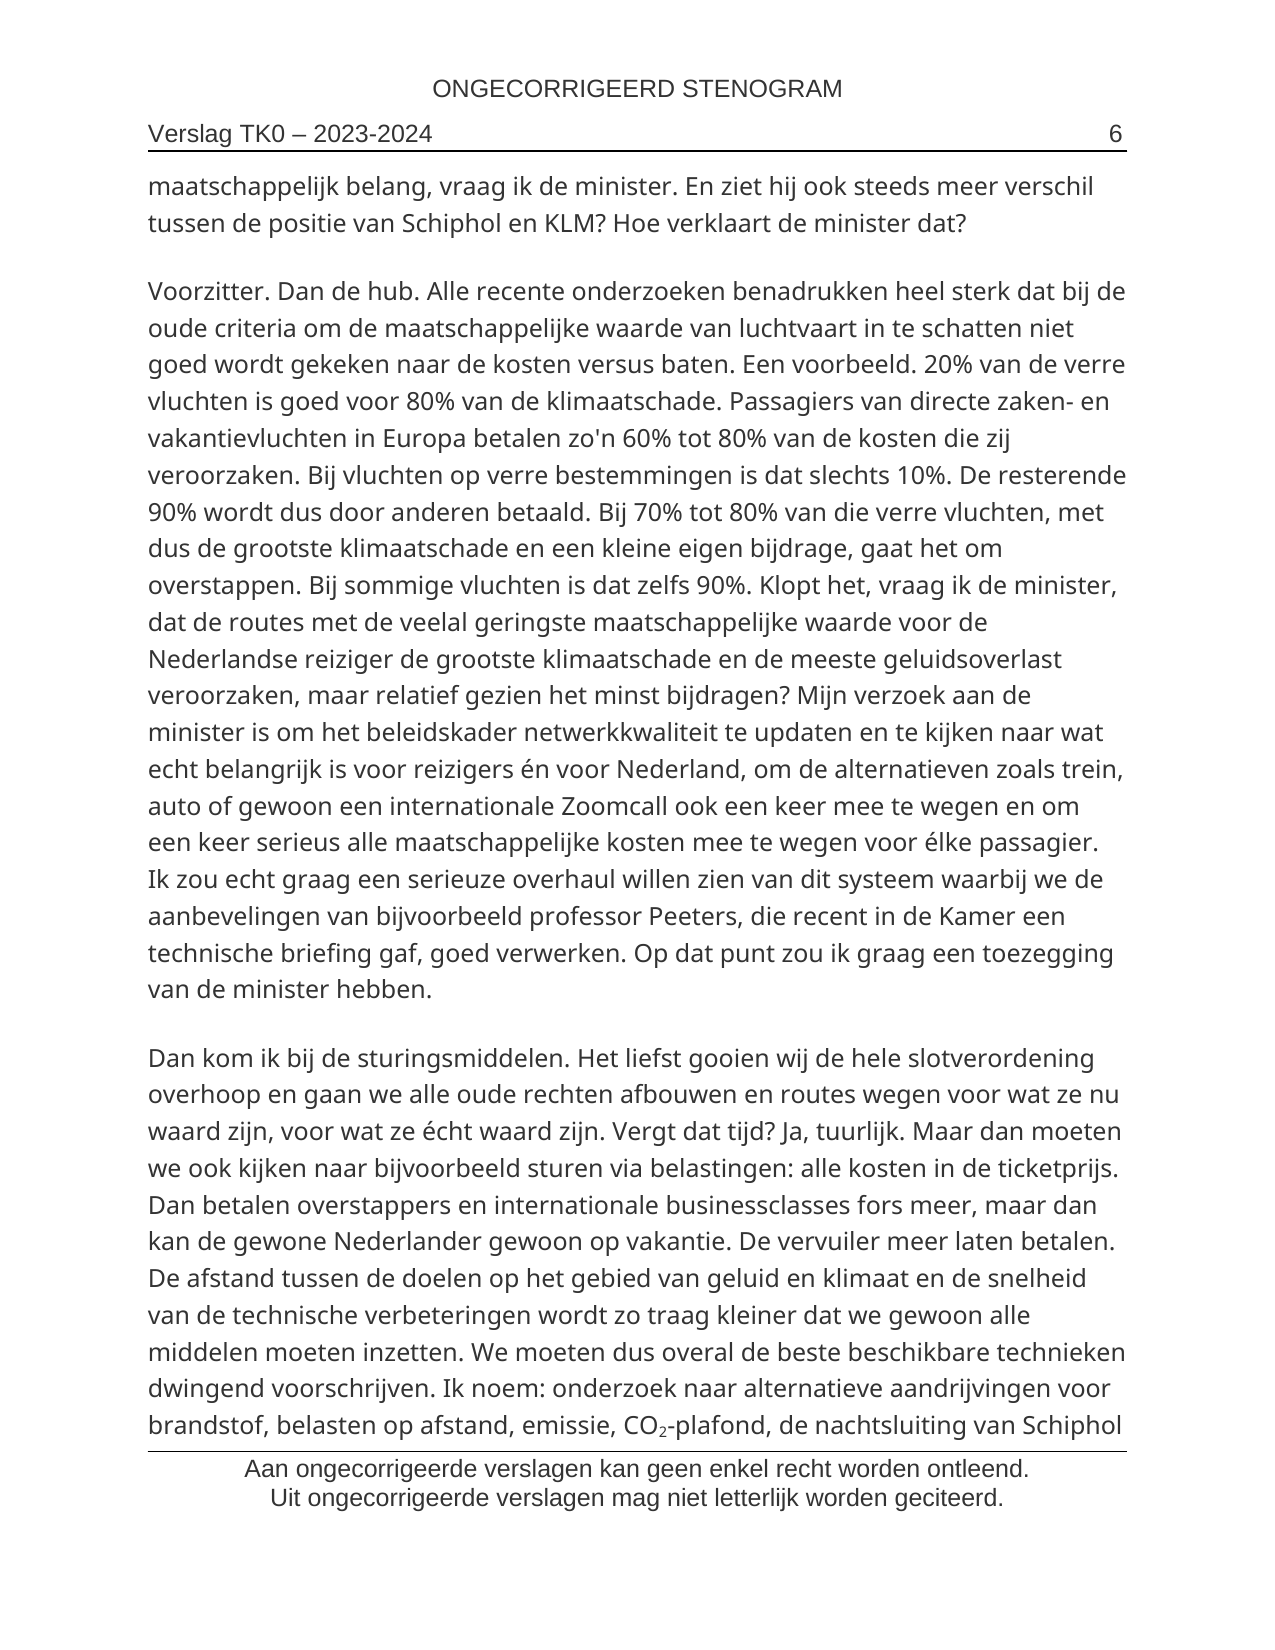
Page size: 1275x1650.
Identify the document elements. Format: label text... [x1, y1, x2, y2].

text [148, 169, 1127, 239]
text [148, 1040, 1127, 1442]
text Voorzitter. Dan de hub. Alle recente onderzoeken benadrukken heel sterk dat bij de oude criteria om de maatschappelijke waarde van luchtvaart in te schatten niet goed wordt gekeken naar de kosten versus baten. Een voorbeeld. 20% van de verre vluchten is goed voor 80% van de klimaatschade. Passagiers van directe zaken- en vakantievluchten in Europa betalen zo'n 60% tot 80% van de kosten die zij veroorzaken. Bij vluchten op verre bestemmingen is dat slechts 10%. De resterende 90% wordt dus door anderen betaald. Bij 70% tot 80% van die verre vluchten, met dus de grootste klimaatschade en een kleine eigen bijdrage, gaat het om overstappen. Bij sommige vluchten is dat zelfs 90%. Klopt het, vraag ik de minister, dat de routes met de veelal geringste maatschappelijke waarde voor de Nederlandse reiziger de grootste klimaatschade en de meeste geluidsoverlast veroorzaken, maar relatief gezien het minst bijdragen? Mijn verzoek aan de minister is om het beleidskader netwerkkwaliteit te updaten en te kijken naar wat echt belangrijk is voor reizigers én voor Nederland, om de alternatieven zoals trein, auto of gewoon een internationale Zoomcall ook een keer mee te wegen en om een keer serieus alle maatschappelijke kosten mee te wegen voor élke passagier. Ik zou echt graag een serieuze overhaul willen zien van dit systeem waarbij we de aanbevelingen van bijvoorbeeld professor Peeters, die recent in de Kamer een technische briefing gaf, goed verwerken. Op dat punt zou ik graag een toezegging van de minister hebben. [148, 273, 1127, 1006]
